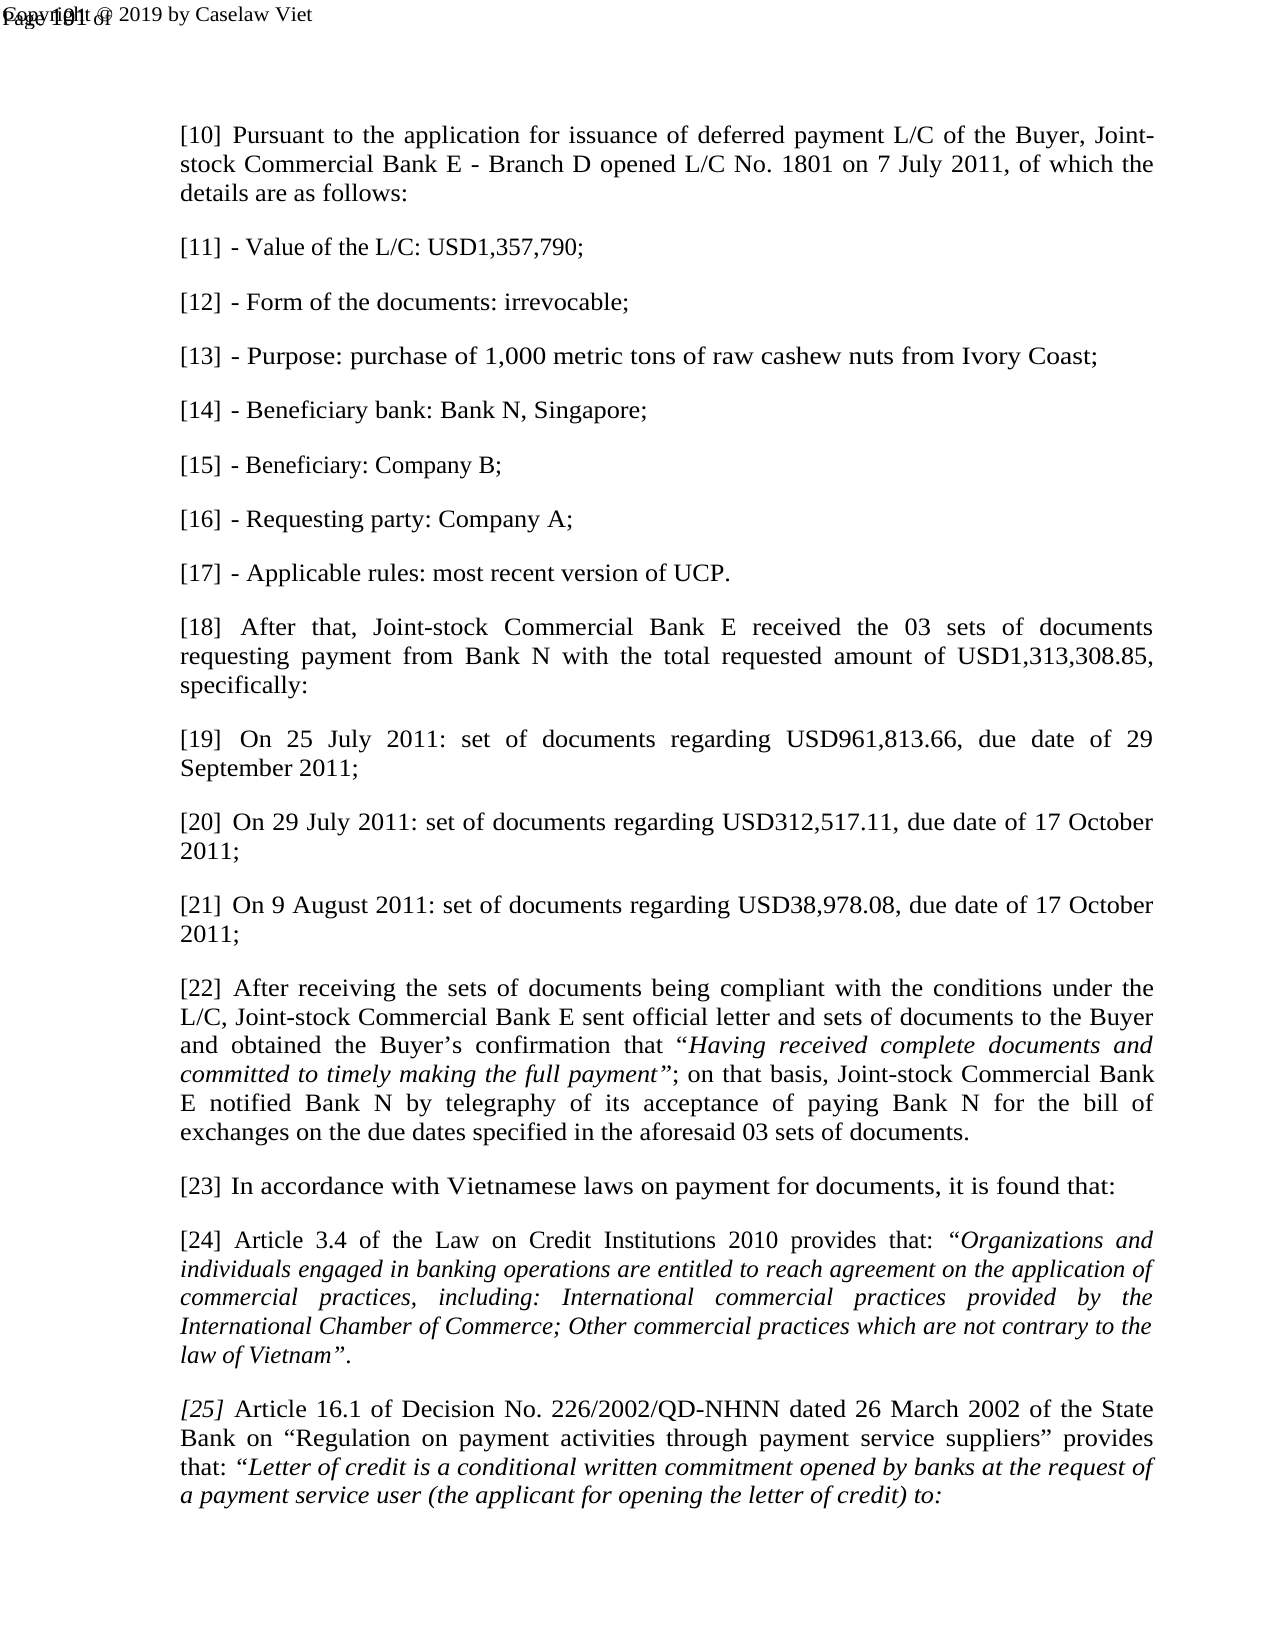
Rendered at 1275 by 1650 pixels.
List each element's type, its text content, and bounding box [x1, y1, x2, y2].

list Article 16.1 of Decision No. 226/2002/QD-NHNN dated 26 March 2002 of the State Bank on “Regulation on payment activities through payment service suppliers” provides that: “Letter of credit is a conditional written commitment opened by banks at the request of a payment service user (the applicant for opening the letter of credit) to: [180, 1394, 1155, 1509]
list After that, Joint-stock Commercial Bank E received the 03 sets of documents requesting payment from Bank N with the total requested amount of USD1,313,308.85, specifically: [180, 612, 1155, 699]
list After receiving the sets of documents being compliant with the conditions under the L/C, Joint-stock Commercial Bank E sent official letter and sets of documents to the Buyer and obtained the Buyer’s confirmation that “Having received complete documents and committed to timely making the full payment”; on that basis, Joint-stock Commercial Bank E notified Bank N by telegraphy of its acceptance of paying Bank N for the bill of exchanges on the due dates specified in the aforesaid 03 sets of documents. [180, 973, 1155, 1145]
list - Purpose: purchase of 1,000 metric tons of raw cashew nuts from Ivory Coast; [180, 341, 1196, 369]
list - Beneficiary: Company B; [180, 450, 1196, 478]
list In accordance with Vietnamese laws on payment for documents, it is found that: [180, 1171, 1196, 1200]
list - Requesting party: Company A; [180, 504, 1196, 533]
list - Applicable rules: most recent version of UCP. [180, 558, 1196, 587]
list Article 3.4 of the Law on Credit Institutions 2010 provides that: “Organizations and individuals engaged in banking operations are entitled to reach agreement on the application of commercial practices, including: International commercial practices provided by the International Chamber of Commerce; Other commercial practices which are not contrary to the law of Vietnam”. [180, 1225, 1156, 1369]
list On 29 July 2011: set of documents regarding USD312,517.11, due date of 17 October 2011; [180, 807, 1154, 865]
list On 9 August 2011: set of documents regarding USD38,978.08, due date of 17 October 2011; [180, 890, 1154, 948]
list - Value of the L/C: USD1,357,790; [180, 232, 1196, 261]
list - Beneficiary bank: Bank N, Singapore; [180, 395, 1196, 424]
list On 25 July 2011: set of documents regarding USD961,813.66, due date of 29 September 2011; [180, 724, 1155, 782]
list - Form of the documents: irrevocable; [180, 287, 1196, 315]
list Pursuant to the application for issuance of deferred payment L/C of the Buyer, Joint- stock Commercial Bank E - Branch D opened L/C No. 1801 on 7 July 2011, of which the details are as follows: [180, 120, 1156, 207]
